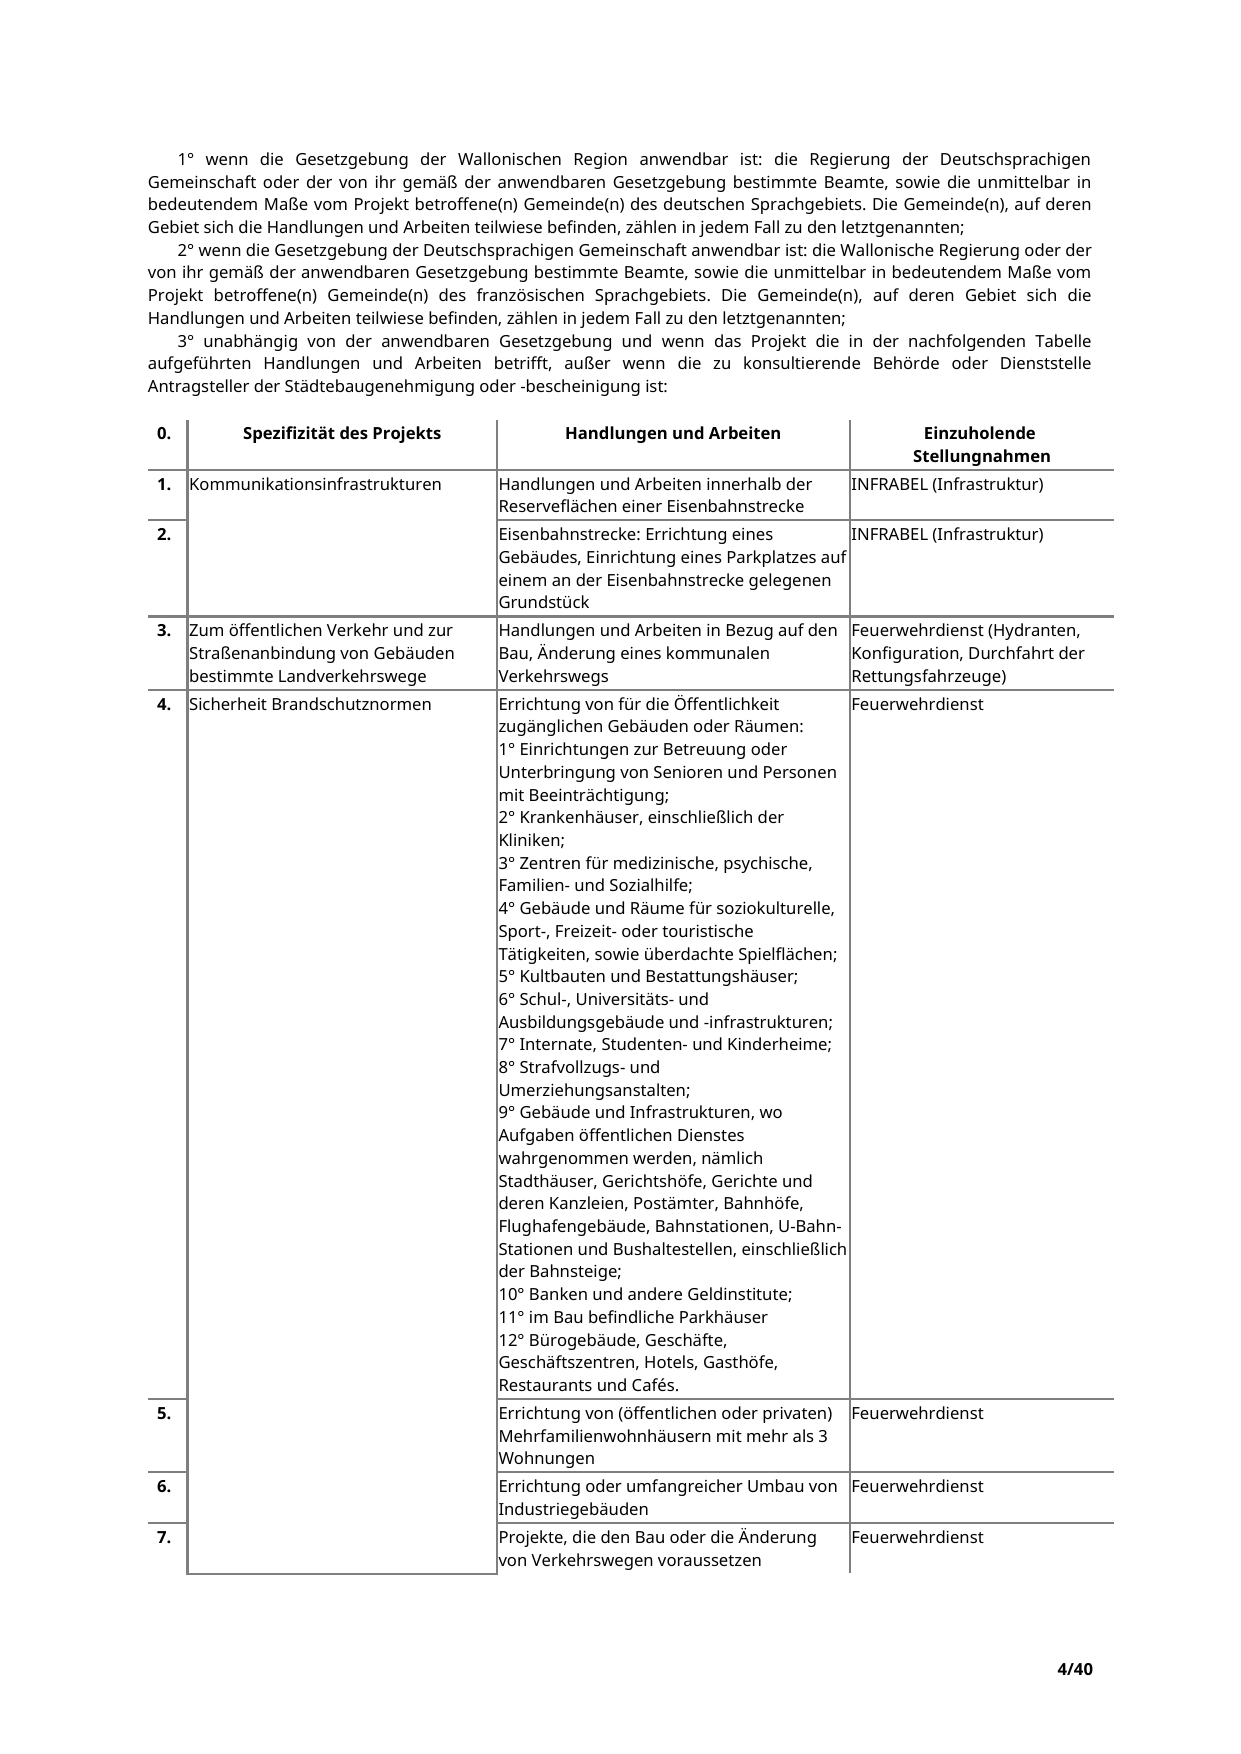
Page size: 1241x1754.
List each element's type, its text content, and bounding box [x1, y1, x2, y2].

table_cell Kommunikationsinfrastrukturen [189, 471, 496, 615]
table_cell Sicherheit Brandschutznormen [189, 691, 496, 1572]
table_cell Feuerwehrdienst [851, 1473, 1114, 1522]
table_cell Feuerwehrdienst [851, 1524, 1114, 1572]
table_cell Errichtung von für die Öffentlichkeit zugänglichen Gebäuden oder Räumen: 1° Einrichtungen zur Betreuung oder Unterbringung von Senioren und Personen mit Beeinträchtigung; 2° Krankenhäuser, einschließlich der Kliniken; 3° Zentren für medizinische, psychische, Familien- und Sozialhilfe; 4° Gebäude und Räume für soziokulturelle, Sport-, Freizeit- oder touristische Tätigkeiten, sowie überdachte Spielflächen; 5° Kultbauten und Bestattungshäuser; 6° Schul-, Universitäts- und Ausbildungsgebäude und -infrastrukturen; 7° Internate, Studenten- und Kinderheime; 8° Strafvollzugs- und Umerziehungsanstalten; 9° Gebäude und Infrastrukturen, wo Aufgaben öffentlichen Dienstes wahrgenommen werden, nämlich Stadthäuser, Gerichtshöfe, Gerichte und deren Kanzleien, Postämter, Bahnhöfe, Flughafengebäude, Bahnstationen, U-Bahn-Stationen und Bushaltestellen, einschließlich der Bahnsteige; 10° Banken und andere Geldinstitute; 11° im Bau befindliche Parkhäuser 12° Bürogebäude, Geschäfte, Geschäftszentren, Hotels, Gasthöfe, Restaurants und Cafés. [498, 691, 849, 1398]
table_cell Zum öffentlichen Verkehr und zur Straßenanbindung von Gebäuden bestimmte Landverkehrswege [189, 618, 496, 689]
table_header Spezifizität des Projekts [189, 420, 496, 469]
table_header [148, 420, 186, 469]
table_cell [148, 1524, 186, 1572]
table_cell Errichtung von (öffentlichen oder privaten) Mehrfamilienwohnhäusern mit mehr als 3 Wohnungen [498, 1400, 849, 1471]
table_cell Errichtung oder umfangreicher Umbau von Industriegebäuden [498, 1473, 849, 1522]
table_cell Eisenbahnstrecke: Errichtung eines Gebäudes, Einrichtung eines Parkplatzes auf einem an der Eisenbahnstrecke gelegenen Grundstück [498, 521, 849, 615]
table_cell Feuerwehrdienst [851, 691, 1114, 1398]
table_cell [148, 1400, 186, 1471]
table_cell INFRABEL (Infrastruktur) [851, 521, 1114, 615]
table_cell [148, 618, 186, 689]
text 3° unabhängig von der anwendbaren Gesetzgebung und wenn das Projekt die in der nachfolgenden Tabelle aufgeführten Handlungen und Arbeiten betrifft, außer wenn die zu konsultierende Behörde oder Dienststelle Antragsteller der Städtebaugenehmigung oder -bescheinigung ist: [148, 329, 1093, 397]
table_header Einzuholende Stellungnahmen [851, 420, 1114, 469]
table_cell Handlungen und Arbeiten innerhalb der Reserveflächen einer Eisenbahnstrecke [498, 471, 849, 519]
table_header Handlungen und Arbeiten [498, 420, 849, 469]
table_cell [148, 1473, 186, 1522]
table_cell Feuerwehrdienst [851, 1400, 1114, 1471]
table_cell [148, 691, 186, 1398]
table_cell [148, 521, 186, 615]
text 2° wenn die Gesetzgebung der Deutschsprachigen Gemeinschaft anwendbar ist: die Wallonische Regierung oder der von ihr gemäß der anwendbaren Gesetzgebung bestimmte Beamte, sowie die unmittelbar in bedeutendem Maße vom Projekt betroffene(n) Gemeinde(n) des französischen Sprachgebiets. Die Gemeinde(n), auf deren Gebiet sich die Handlungen und Arbeiten teilwiese befinden, zählen in jedem Fall zu den letztgenannten; [148, 238, 1093, 329]
text 1° wenn die Gesetzgebung der Wallonischen Region anwendbar ist: die Regierung der Deutschsprachigen Gemeinschaft oder der von ihr gemäß der anwendbaren Gesetzgebung bestimmte Beamte, sowie die unmittelbar in bedeutendem Maße vom Projekt betroffene(n) Gemeinde(n) des deutschen Sprachgebiets. Die Gemeinde(n), auf deren Gebiet sich die Handlungen und Arbeiten teilwiese befinden, zählen in jedem Fall zu den letztgenannten; [148, 148, 1093, 238]
table_cell Handlungen und Arbeiten in Bezug auf den Bau, Änderung eines kommunalen Verkehrswegs [498, 618, 849, 689]
table_cell [148, 471, 186, 519]
table_cell Projekte, die den Bau oder die Änderung von Verkehrswegen voraussetzen [498, 1524, 849, 1572]
table_cell INFRABEL (Infrastruktur) [851, 471, 1114, 519]
table_cell Feuerwehrdienst (Hydranten, Konfiguration, Durchfahrt der Rettungsfahrzeuge) [851, 618, 1114, 689]
